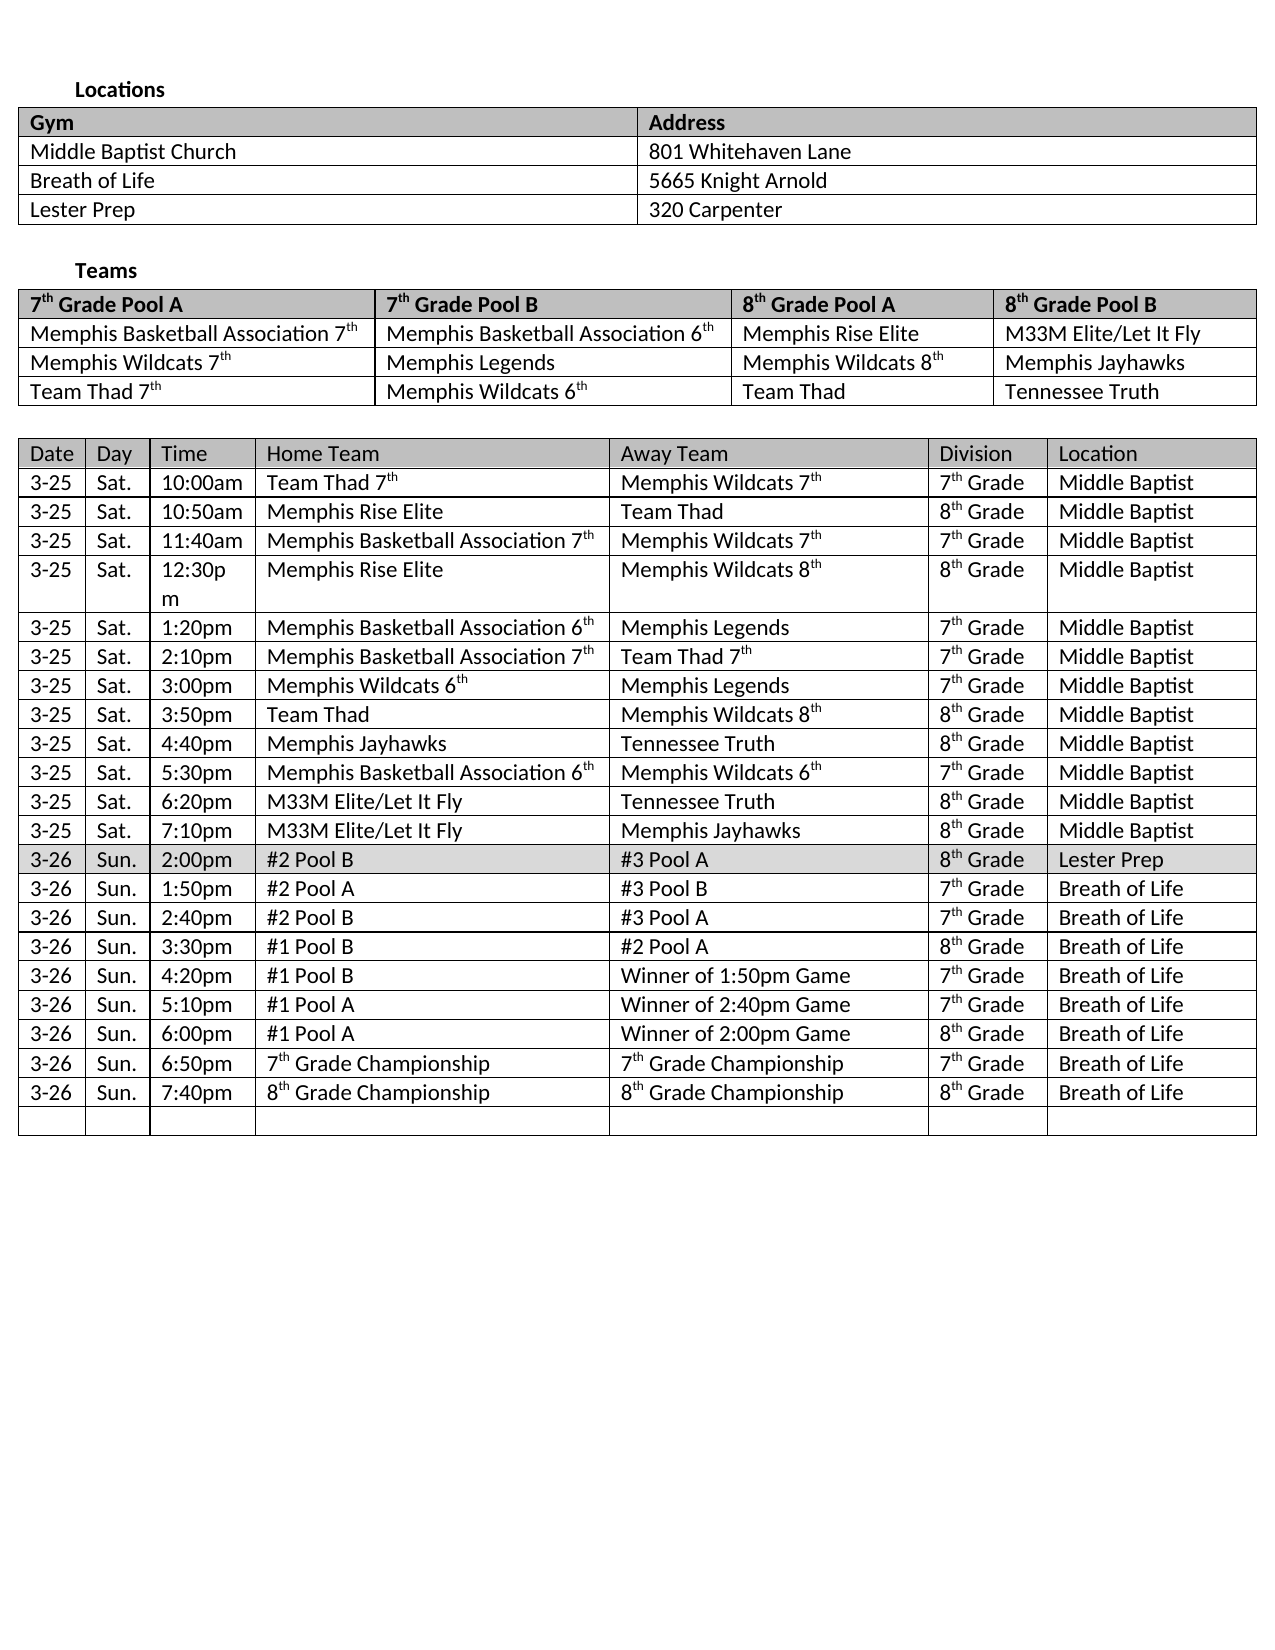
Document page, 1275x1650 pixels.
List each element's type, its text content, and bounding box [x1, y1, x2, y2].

table_cell Sun. [86, 874, 149, 902]
table_cell #1 Pool B [256, 933, 609, 960]
table_cell 8th Grade Championship [256, 1078, 609, 1106]
table_cell Team Thad [256, 700, 609, 728]
table_cell Memphis Wildcats 8th [610, 556, 928, 612]
table_cell Middle Baptist [1048, 758, 1256, 786]
table_cell Sun. [86, 1078, 149, 1106]
table_cell #3 Pool A [610, 903, 928, 931]
table_cell Middle Baptist [1048, 729, 1256, 757]
table_cell 7th Grade [929, 961, 1047, 989]
table_cell Winner of 2:00pm Game [610, 1020, 928, 1048]
table_cell 7th Grade [929, 642, 1047, 670]
table_cell Memphis Wildcats 8th [610, 700, 928, 728]
table_cell 3:50pm [151, 700, 255, 728]
text Locations [75, 75, 1200, 103]
table_cell 3:00pm [151, 671, 255, 699]
table_header Location [1048, 439, 1256, 467]
table_cell 1:20pm [151, 613, 255, 641]
table_cell Middle Baptist [1048, 700, 1256, 728]
table_cell 2:00pm [151, 845, 255, 873]
table_cell 3-25 [19, 469, 85, 496]
table_cell Tennessee Truth [610, 729, 928, 757]
table_cell 7:10pm [151, 816, 255, 844]
table_cell [151, 1107, 255, 1135]
table_cell Breath of Life [1048, 1049, 1256, 1077]
table_cell Team Thad [610, 498, 928, 526]
table_cell Sat. [86, 758, 149, 786]
table_header Date [19, 439, 85, 467]
table_cell 3-25 [19, 613, 85, 641]
table_cell 3-25 [19, 700, 85, 728]
table_cell #1 Pool B [256, 961, 609, 989]
table_cell 7th Grade [929, 758, 1047, 786]
table_cell Winner of 1:50pm Game [610, 961, 928, 989]
table_header Away Team [610, 439, 928, 467]
table_cell 6:00pm [151, 1020, 255, 1048]
table_cell Sat. [86, 527, 149, 554]
table_cell 3-26 [19, 1078, 85, 1106]
table_header 8th Grade Pool B [994, 290, 1256, 318]
table_cell 8th Grade [929, 1078, 1047, 1106]
table_cell Memphis Legends [610, 671, 928, 699]
table_cell Sat. [86, 556, 149, 612]
table_cell #2 Pool A [610, 933, 928, 960]
table_cell 8th Grade [929, 700, 1047, 728]
table_cell 1:50pm [151, 874, 255, 902]
table_cell Sat. [86, 671, 149, 699]
table_cell 3-26 [19, 845, 85, 873]
table_cell Memphis Wildcats 6th [610, 758, 928, 786]
table_cell 7th Grade [929, 991, 1047, 1018]
table_header 7th Grade Pool B [376, 290, 731, 318]
table_cell M33M Elite/Let It Fly [994, 319, 1256, 347]
table_cell Sat. [86, 816, 149, 844]
table_cell [256, 1107, 609, 1135]
table_cell 3-25 [19, 729, 85, 757]
table_cell #2 Pool B [256, 903, 609, 931]
table_cell 801 Whitehaven Lane [638, 137, 1256, 165]
table_cell Middle Baptist [1048, 642, 1256, 670]
table_cell 4:40pm [151, 729, 255, 757]
table_cell Memphis Basketball Association 6th [256, 758, 609, 786]
table_cell [1048, 1107, 1256, 1135]
table_cell M33M Elite/Let It Fly [256, 787, 609, 815]
table_cell 3:30pm [151, 933, 255, 960]
table_cell Sun. [86, 903, 149, 931]
table_cell Lester Prep [19, 195, 637, 223]
table_cell Sat. [86, 642, 149, 670]
table_cell 5:30pm [151, 758, 255, 786]
table_cell Memphis Wildcats 7th [19, 348, 374, 376]
table_cell 7th Grade [929, 903, 1047, 931]
table_header Address [638, 108, 1256, 136]
table_header Division [929, 439, 1047, 467]
table_cell Sun. [86, 991, 149, 1018]
table_cell Breath of Life [19, 166, 637, 194]
table_cell [610, 1107, 928, 1135]
table_cell 7th Grade [929, 1049, 1047, 1077]
table_cell 8th Grade [929, 816, 1047, 844]
table_cell Memphis Wildcats 7th [610, 527, 928, 554]
table_cell Breath of Life [1048, 1078, 1256, 1106]
table_cell Middle Baptist [1048, 556, 1256, 612]
table_cell 3-25 [19, 787, 85, 815]
table_cell Memphis Basketball Association 7th [19, 319, 374, 347]
table_cell #1 Pool A [256, 991, 609, 1018]
table_cell Memphis Wildcats 6th [376, 377, 731, 405]
table_cell 2:10pm [151, 642, 255, 670]
table_cell Sun. [86, 1049, 149, 1077]
table_cell 320 Carpenter [638, 195, 1256, 223]
table_cell 3-26 [19, 874, 85, 902]
table_cell Middle Baptist Church [19, 137, 637, 165]
table_cell Breath of Life [1048, 991, 1256, 1018]
table_cell Breath of Life [1048, 903, 1256, 931]
table_cell Memphis Legends [376, 348, 731, 376]
table_cell Sat. [86, 729, 149, 757]
table_cell Memphis Jayhawks [610, 816, 928, 844]
table_cell 8th Grade [929, 787, 1047, 815]
table_cell 3-26 [19, 1020, 85, 1048]
table_cell 3-26 [19, 1049, 85, 1077]
table_cell Memphis Basketball Association 6th [376, 319, 731, 347]
table_cell 8th Grade [929, 1020, 1047, 1048]
table_cell 8th Grade [929, 498, 1047, 526]
table_cell 7th Grade Championship [610, 1049, 928, 1077]
table_cell Sat. [86, 613, 149, 641]
table_cell [86, 1107, 149, 1135]
table_cell 7th Grade Championship [256, 1049, 609, 1077]
table_cell Middle Baptist [1048, 671, 1256, 699]
table_cell [19, 1107, 85, 1135]
table_cell #3 Pool A [610, 845, 928, 873]
table_cell M33M Elite/Let It Fly [256, 816, 609, 844]
table_cell Memphis Basketball Association 7th [256, 527, 609, 554]
table_cell 3-25 [19, 527, 85, 554]
table_cell #2 Pool A [256, 874, 609, 902]
table_cell Sat. [86, 787, 149, 815]
table_cell 3-26 [19, 903, 85, 931]
table_cell 7:40pm [151, 1078, 255, 1106]
table_cell 3-26 [19, 933, 85, 960]
table_cell Sun. [86, 961, 149, 989]
table_header Day [86, 439, 149, 467]
table_cell Team Thad 7th [256, 469, 609, 496]
table_cell #1 Pool A [256, 1020, 609, 1048]
table_cell Team Thad [732, 377, 993, 405]
table_cell 7th Grade [929, 469, 1047, 496]
table_cell 5665 Knight Arnold [638, 166, 1256, 194]
table_cell 6:50pm [151, 1049, 255, 1077]
table_cell Memphis Basketball Association 7th [256, 642, 609, 670]
table_cell Sun. [86, 1020, 149, 1048]
table_cell 6:20pm [151, 787, 255, 815]
table_cell 7th Grade [929, 527, 1047, 554]
table_cell 2:40pm [151, 903, 255, 931]
table_cell 10:00am [151, 469, 255, 496]
table_cell Sat. [86, 498, 149, 526]
table_cell 8th Grade [929, 845, 1047, 873]
table_cell Memphis Legends [610, 613, 928, 641]
table_cell Sat. [86, 469, 149, 496]
table_cell 7th Grade [929, 671, 1047, 699]
table_cell Middle Baptist [1048, 816, 1256, 844]
table_cell 3-25 [19, 556, 85, 612]
table_cell 7th Grade [929, 613, 1047, 641]
table_cell #2 Pool B [256, 845, 609, 873]
table_cell 11:40am [151, 527, 255, 554]
table_header 8th Grade Pool A [732, 290, 993, 318]
table_cell Memphis Jayhawks [256, 729, 609, 757]
table_cell 3-25 [19, 642, 85, 670]
table_cell Memphis Wildcats 7th [610, 469, 928, 496]
table_cell Breath of Life [1048, 874, 1256, 902]
table_header Time [151, 439, 255, 467]
table_cell #3 Pool B [610, 874, 928, 902]
table_header Home Team [256, 439, 609, 467]
table_cell Middle Baptist [1048, 498, 1256, 526]
table_cell Team Thad 7th [19, 377, 374, 405]
table_cell [929, 1107, 1047, 1135]
table_cell 3-26 [19, 991, 85, 1018]
table_header 7th Grade Pool A [19, 290, 374, 318]
table_cell Memphis Wildcats 8th [732, 348, 993, 376]
table_cell 5:10pm [151, 991, 255, 1018]
table_cell Breath of Life [1048, 933, 1256, 960]
table_cell Breath of Life [1048, 1020, 1256, 1048]
table_cell Middle Baptist [1048, 469, 1256, 496]
table_cell Memphis Rise Elite [256, 556, 609, 612]
table_header Gym [19, 108, 637, 136]
table_cell 8th Grade [929, 556, 1047, 612]
table_cell Lester Prep [1048, 845, 1256, 873]
table_cell Memphis Basketball Association 6th [256, 613, 609, 641]
table_cell 3-26 [19, 961, 85, 989]
table_cell Tennessee Truth [994, 377, 1256, 405]
table_cell 8th Grade [929, 933, 1047, 960]
table_cell Middle Baptist [1048, 527, 1256, 554]
table_cell Memphis Wildcats 6th [256, 671, 609, 699]
table_cell Tennessee Truth [610, 787, 928, 815]
table_cell Breath of Life [1048, 961, 1256, 989]
table_cell 4:20pm [151, 961, 255, 989]
table_cell Memphis Rise Elite [256, 498, 609, 526]
table_cell Middle Baptist [1048, 613, 1256, 641]
table_cell 3-25 [19, 816, 85, 844]
table_cell 10:50am [151, 498, 255, 526]
table_cell Middle Baptist [1048, 787, 1256, 815]
table_cell Sun. [86, 933, 149, 960]
table_cell 8th Grade [929, 729, 1047, 757]
table_cell Sun. [86, 845, 149, 873]
table_cell Team Thad 7th [610, 642, 928, 670]
table_cell 8th Grade Championship [610, 1078, 928, 1106]
table_cell Memphis Rise Elite [732, 319, 993, 347]
table_cell Sat. [86, 700, 149, 728]
text Teams [75, 257, 1200, 285]
table_cell Memphis Jayhawks [994, 348, 1256, 376]
table_cell 7th Grade [929, 874, 1047, 902]
table_cell 3-25 [19, 498, 85, 526]
table_cell 3-25 [19, 671, 85, 699]
table_cell 12:30pm [151, 556, 255, 612]
table_cell 3-25 [19, 758, 85, 786]
table_cell Winner of 2:40pm Game [610, 991, 928, 1018]
